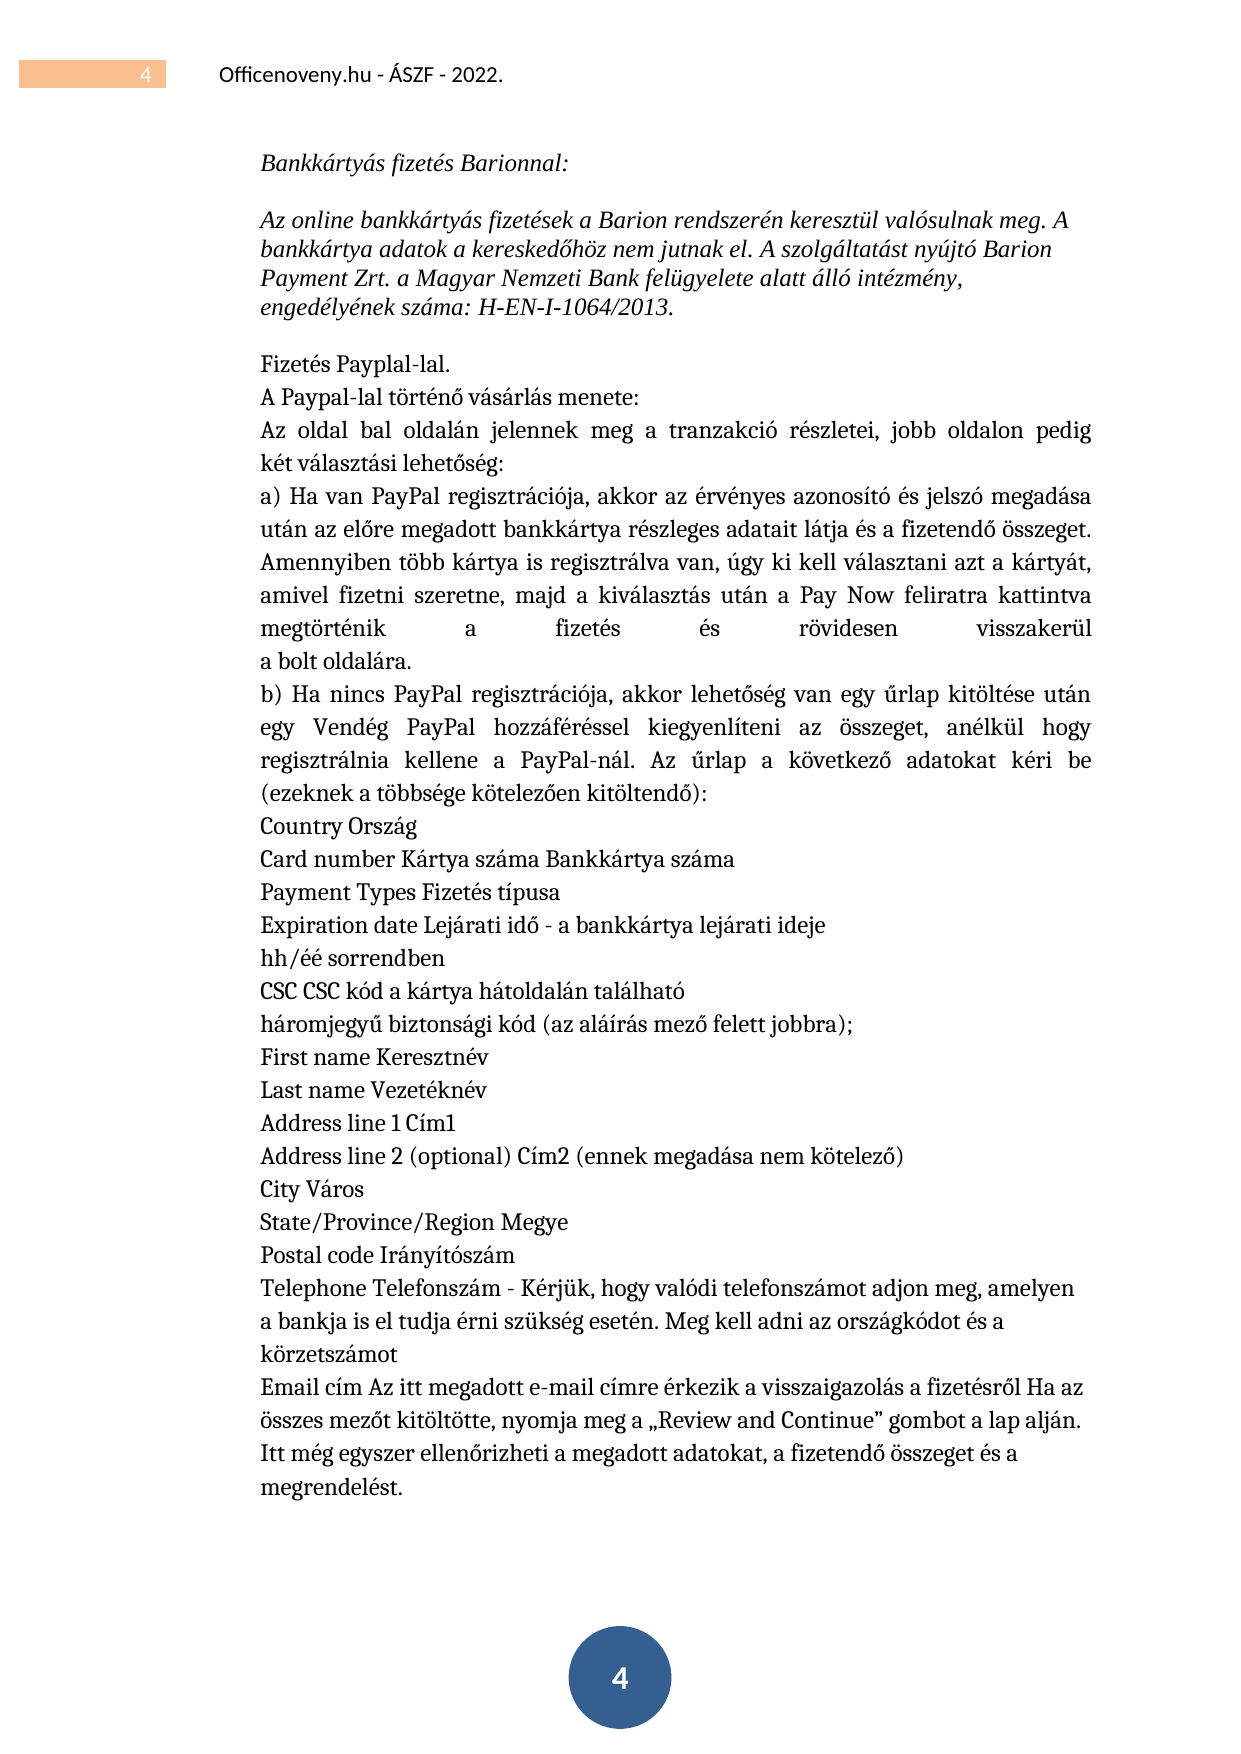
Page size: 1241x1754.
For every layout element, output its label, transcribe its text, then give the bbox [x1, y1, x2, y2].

list a) Ha van PayPal regisztrációja, akkor az érvényes azonosító és jelszó megadása után az előre megadott bankkártya részleges adatait látja és a fizetendő összeget. Amennyiben több kártya is regisztrálva van, úgy ki kell választani azt a kártyát, amivel fizetni szeretne, majd a kiválasztás után a Pay Now feliratra kattintva megtörténik a fizetés és rövidesen visszakerül a bolt oldalára. [260, 482, 1093, 676]
list Email cím Az itt megadott e-mail címre érkezik a visszaigazolás a fizetésről Ha az összes mezőt kitöltötte, nyomja meg a „Review and Continue” gombot a lap alján. Itt még egyszer ellenőrizheti a megadott adatokat, a fizetendő összeget és a megrendelést. [260, 1373, 1093, 1501]
list Postal code Irányítószám Telephone Telefonszám - Kérjük, hogy valódi telefonszámot adjon meg, amelyen a bankja is el tudja érni szükség esetén. Meg kell adni az országkódot és a körzetszámot [260, 1241, 1093, 1369]
list b) Ha nincs PayPal regisztrációja, akkor lehetőség van egy űrlap kitöltése után egy Vendég PayPal hozzáféréssel kiegyenlíteni az összeget, anélkül hogy regisztrálnia kellene a PayPal-nál. Az űrlap a következő adatokat kéri be (ezeknek a többsége kötelezően kitöltendő): [260, 680, 1093, 808]
list Country Ország Card number Kártya száma Bankkártya száma Payment Types Fizetés típusa Expiration date Lejárati idő - a bankkártya lejárati ideje hh/éé sorrendben CSC CSC kód a kártya hátoldalán található háromjegyű biztonsági kód (az aláírás mező felett jobbra); First name Keresztnév Last name Vezetéknév Address line 1 Cím1 Address line 2 (optional) Cím2 (ennek megadása nem kötelező) City Város State/Province/Region Megye [260, 812, 1093, 1237]
list Fizetés Payplal-lal. [260, 350, 1093, 378]
text Bankkártyás fizetés Barionnal: [260, 148, 1093, 176]
text Az online bankkártyás fizetések a Barion rendszerén keresztül valósulnak meg. A bankkártya adatok a kereskedőhöz nem jutnak el. A szolgáltatást nyújtó Barion Payment Zrt. a Magyar Nemzeti Bank felügyelete alatt álló intézmény, engedélyének száma: H-EN-I-1064/2013. [260, 206, 1093, 321]
list Az oldal bal oldalán jelennek meg a tranzakció részletei, jobb oldalon pedig két választási lehetőség: [260, 416, 1093, 477]
list A Paypal-lal történő vásárlás menete: [260, 383, 1093, 411]
